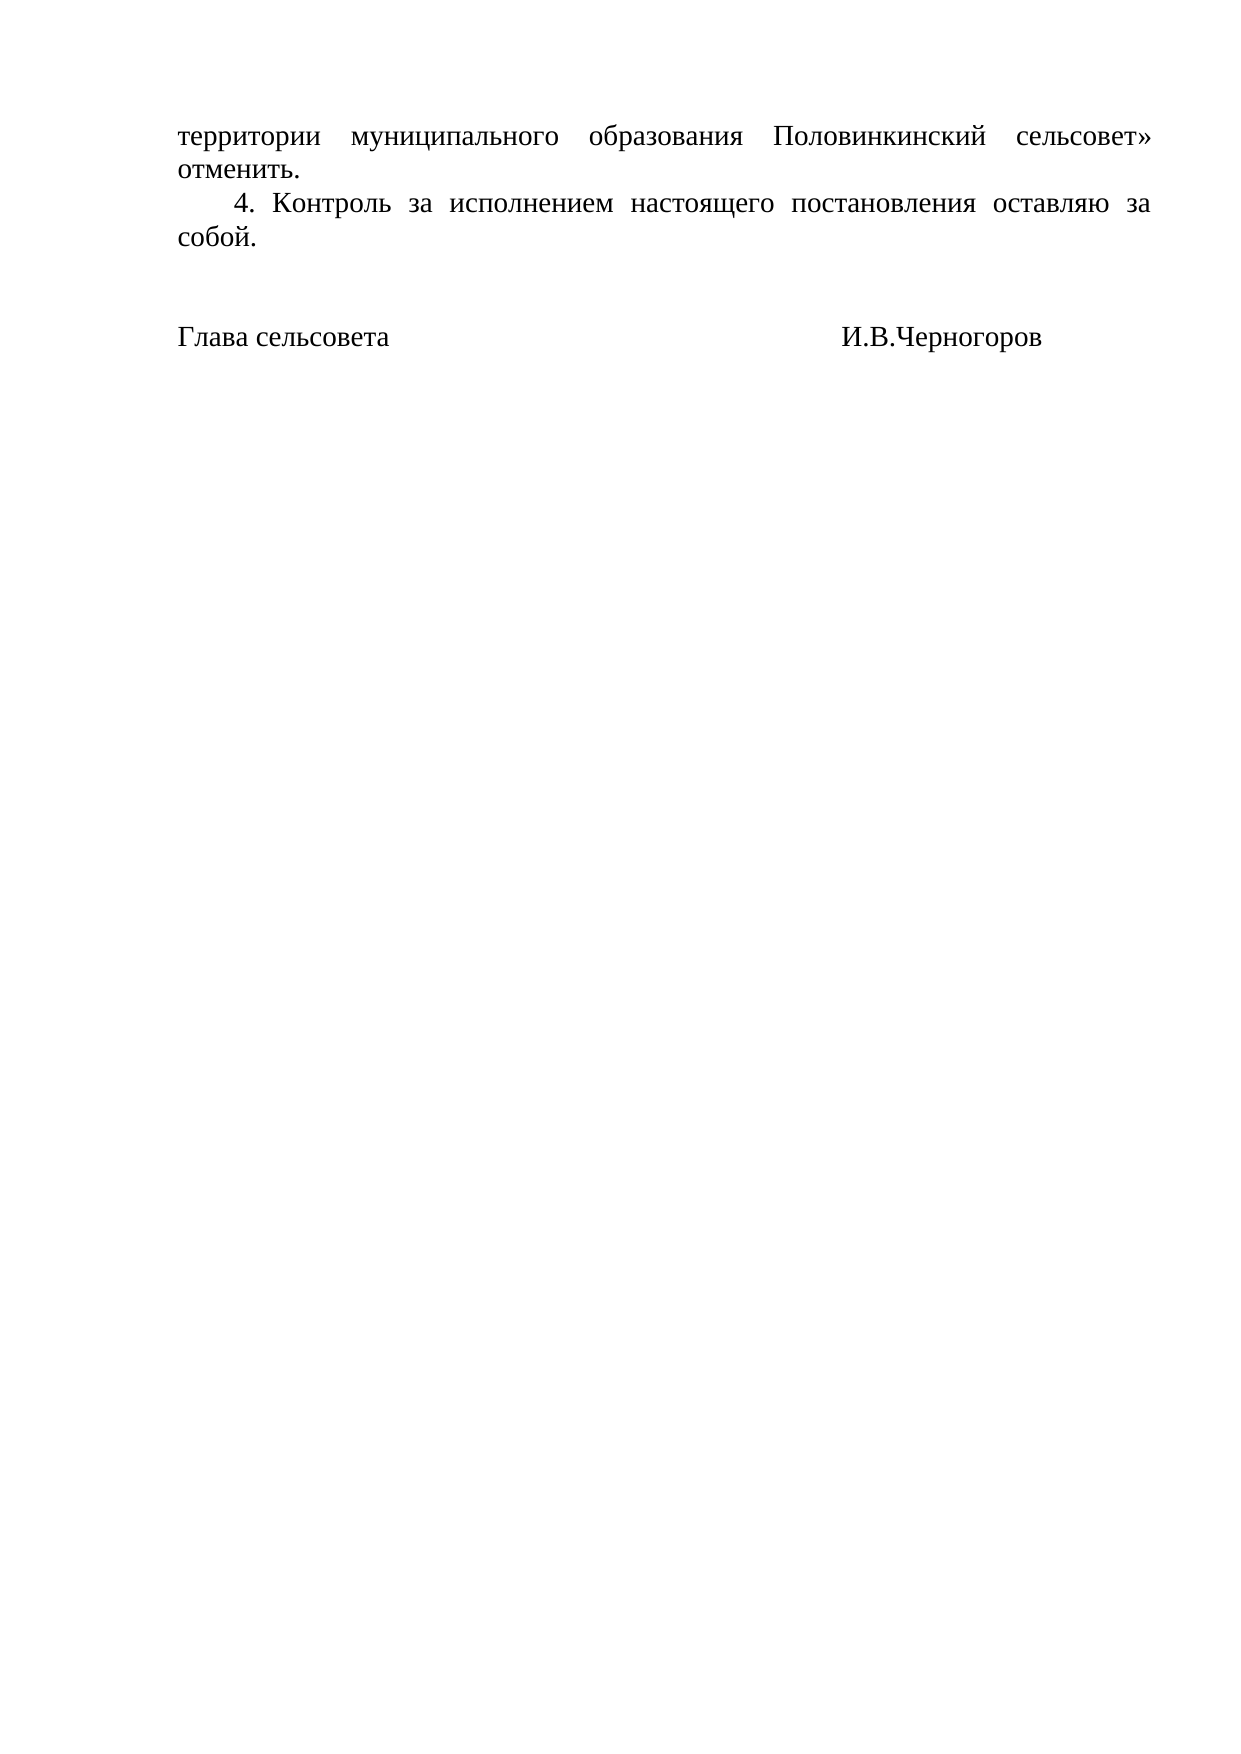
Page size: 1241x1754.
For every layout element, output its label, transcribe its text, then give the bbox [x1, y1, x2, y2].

text Глава сельсовета И.В.Черногоров [177, 319, 1152, 353]
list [177, 118, 1152, 185]
list 4. Контроль за исполнением настоящего постановления оставляю за собой. [177, 185, 1152, 252]
